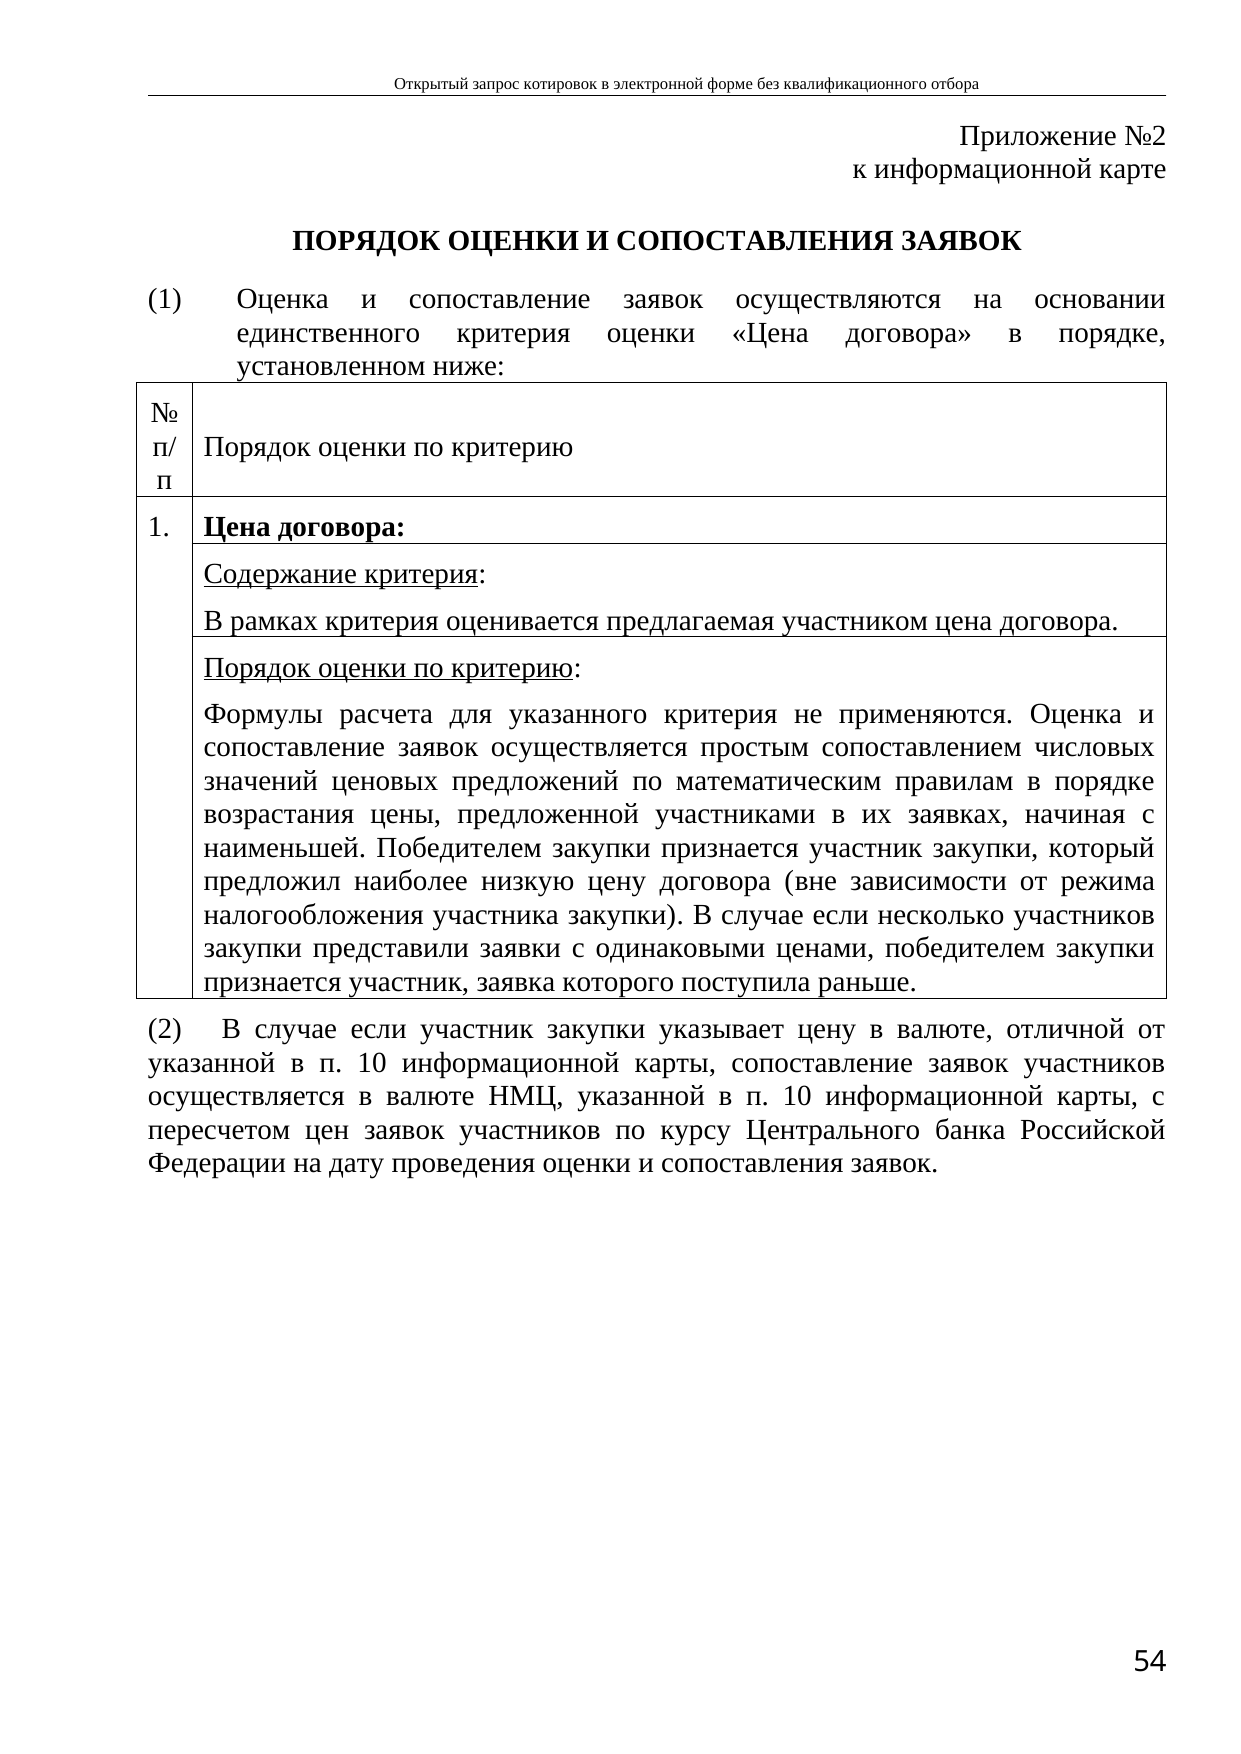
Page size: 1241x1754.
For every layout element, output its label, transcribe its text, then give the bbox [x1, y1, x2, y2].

table_cell Цена договора: [193, 497, 1166, 543]
table_cell [137, 497, 192, 998]
text ПОРЯДОК ОЦЕНКИ И СОПОСТАВЛЕНИЯ ЗАЯВОК [148, 223, 1166, 256]
list В случае если участник закупки указывает цену в валюте, отличной от указанной в п. 10 информационной карты, сопоставление заявок участников осуществляется в валюте НМЦ, указанной в п. 10 информационной карты, с пересчетом цен заявок участников по курсу Центрального банка Российской Федерации на дату проведения оценки и сопоставления заявок. [148, 1011, 1166, 1179]
table_cell Порядок оценки по критерию: Формулы расчета для указанного критерия не применяются. Оценка и сопоставление заявок осуществляется простым сопоставлением числовых значений ценовых предложений по математическим правилам в порядке возрастания цены, предложенной участниками в их заявках, начиная с наименьшей. Победителем закупки признается участник закупки, который предложил наиболее низкую цену договора (вне зависимости от режима налогообложения участника закупки). В случае если несколько участников закупки представили заявки с одинаковыми ценами, победителем закупки признается участник, заявка которого поступила раньше. [193, 637, 1166, 998]
list Оценка и сопоставление заявок осуществляются на основании единственного критерия оценки «Цена договора» в порядке, установленном ниже: [148, 281, 1166, 382]
text Приложение №2 к информационной карте [148, 118, 1166, 185]
table_header Порядок оценки по критерию [193, 383, 1166, 496]
table_header № п/п [137, 383, 192, 496]
table_cell Содержание критерия: В рамках критерия оценивается предлагаемая участником цена договора. [193, 544, 1166, 636]
